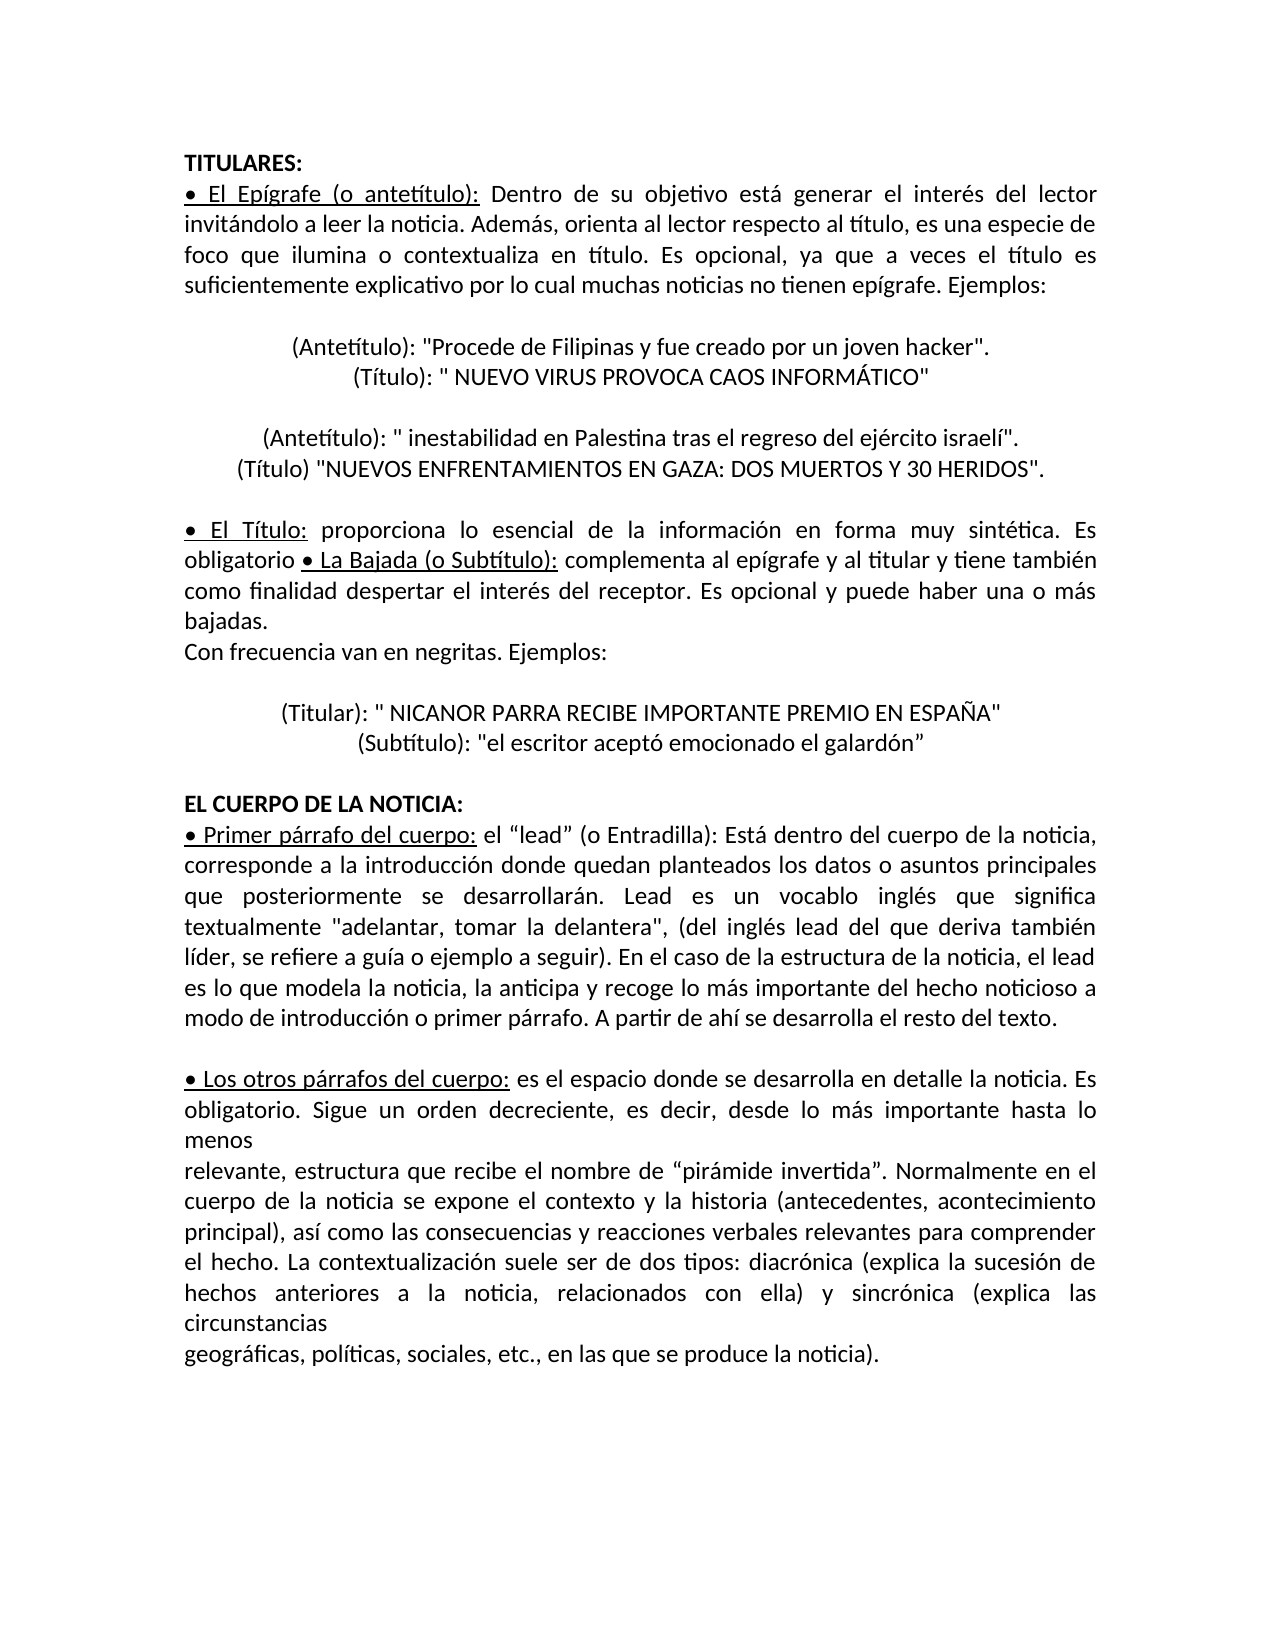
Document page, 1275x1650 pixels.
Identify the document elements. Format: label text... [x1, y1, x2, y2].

title • El Epígrafe (o antetítulo): Dentro de su objetivo está generar el interés del lector invitándolo a leer la noticia. Además, orienta al lector respecto al título, es una especie de foco que ilumina o contextualiza en título. Es opcional, ya que a veces el título es suficientemente explicativo por lo cual muchas noticias no tienen epígrafe. Ejemplos: [184, 178, 1098, 300]
title Con frecuencia van en negritas. Ejemplos: [184, 636, 1098, 666]
title relevante, estructura que recibe el nombre de “pirámide invertida”. Normalmente en el cuerpo de la noticia se expone el contexto y la historia (antecedentes, acontecimiento principal), así como las consecuencias y reacciones verbales relevantes para comprender el hecho. La contextualización suele ser de dos tipos: diacrónica (explica la sucesión de hechos anteriores a la noticia, relacionados con ella) y sincrónica (explica las circunstancias [184, 1155, 1098, 1338]
title • Primer párrafo del cuerpo: el “lead” (o Entradilla): Está dentro del cuerpo de la noticia, corresponde a la introducción donde quedan planteados los datos o asuntos principales que posteriormente se desarrollarán. Lead es un vocablo inglés que significa textualmente "adelantar, tomar la delantera", (del inglés lead del que deriva también líder, se refiere a guía o ejemplo a seguir). En el caso de la estructura de la noticia, el lead es lo que modela la noticia, la anticipa y recoge lo más importante del hecho noticioso a modo de introducción o primer párrafo. A partir de ahí se desarrolla el resto del texto. [184, 819, 1098, 1033]
title EL CUERPO DE LA NOTICIA: [184, 788, 1098, 819]
title geográficas, políticas, sociales, etc., en las que se produce la noticia). [184, 1338, 1098, 1368]
title • Los otros párrafos del cuerpo: es el espacio donde se desarrolla en detalle la noticia. Es obligatorio. Sigue un orden decreciente, es decir, desde lo más importante hasta lo menos [184, 1063, 1098, 1155]
title (Antetítulo): " inestabilidad en Palestina tras el regreso del ejército israelí". [184, 422, 1098, 453]
title TITULARES: [184, 148, 1098, 178]
title (Antetítulo): "Procede de Filipinas y fue creado por un joven hacker". [184, 331, 1098, 361]
title (Título) "NUEVOS ENFRENTAMIENTOS EN GAZA: DOS MUERTOS Y 30 HERIDOS". [184, 453, 1098, 483]
title (Título): " NUEVO VIRUS PROVOCA CAOS INFORMÁTICO" [184, 361, 1098, 392]
title • El Título: proporciona lo esencial de la información en forma muy sintética. Es obligatorio • La Bajada (o Subtítulo): complementa al epígrafe y al titular y tiene también como finalidad despertar el interés del receptor. Es opcional y puede haber una o más bajadas. [184, 514, 1098, 636]
title (Titular): " NICANOR PARRA RECIBE IMPORTANTE PREMIO EN ESPAÑA" [184, 697, 1098, 727]
title (Subtítulo): "el escritor aceptó emocionado el galardón” [184, 727, 1098, 758]
